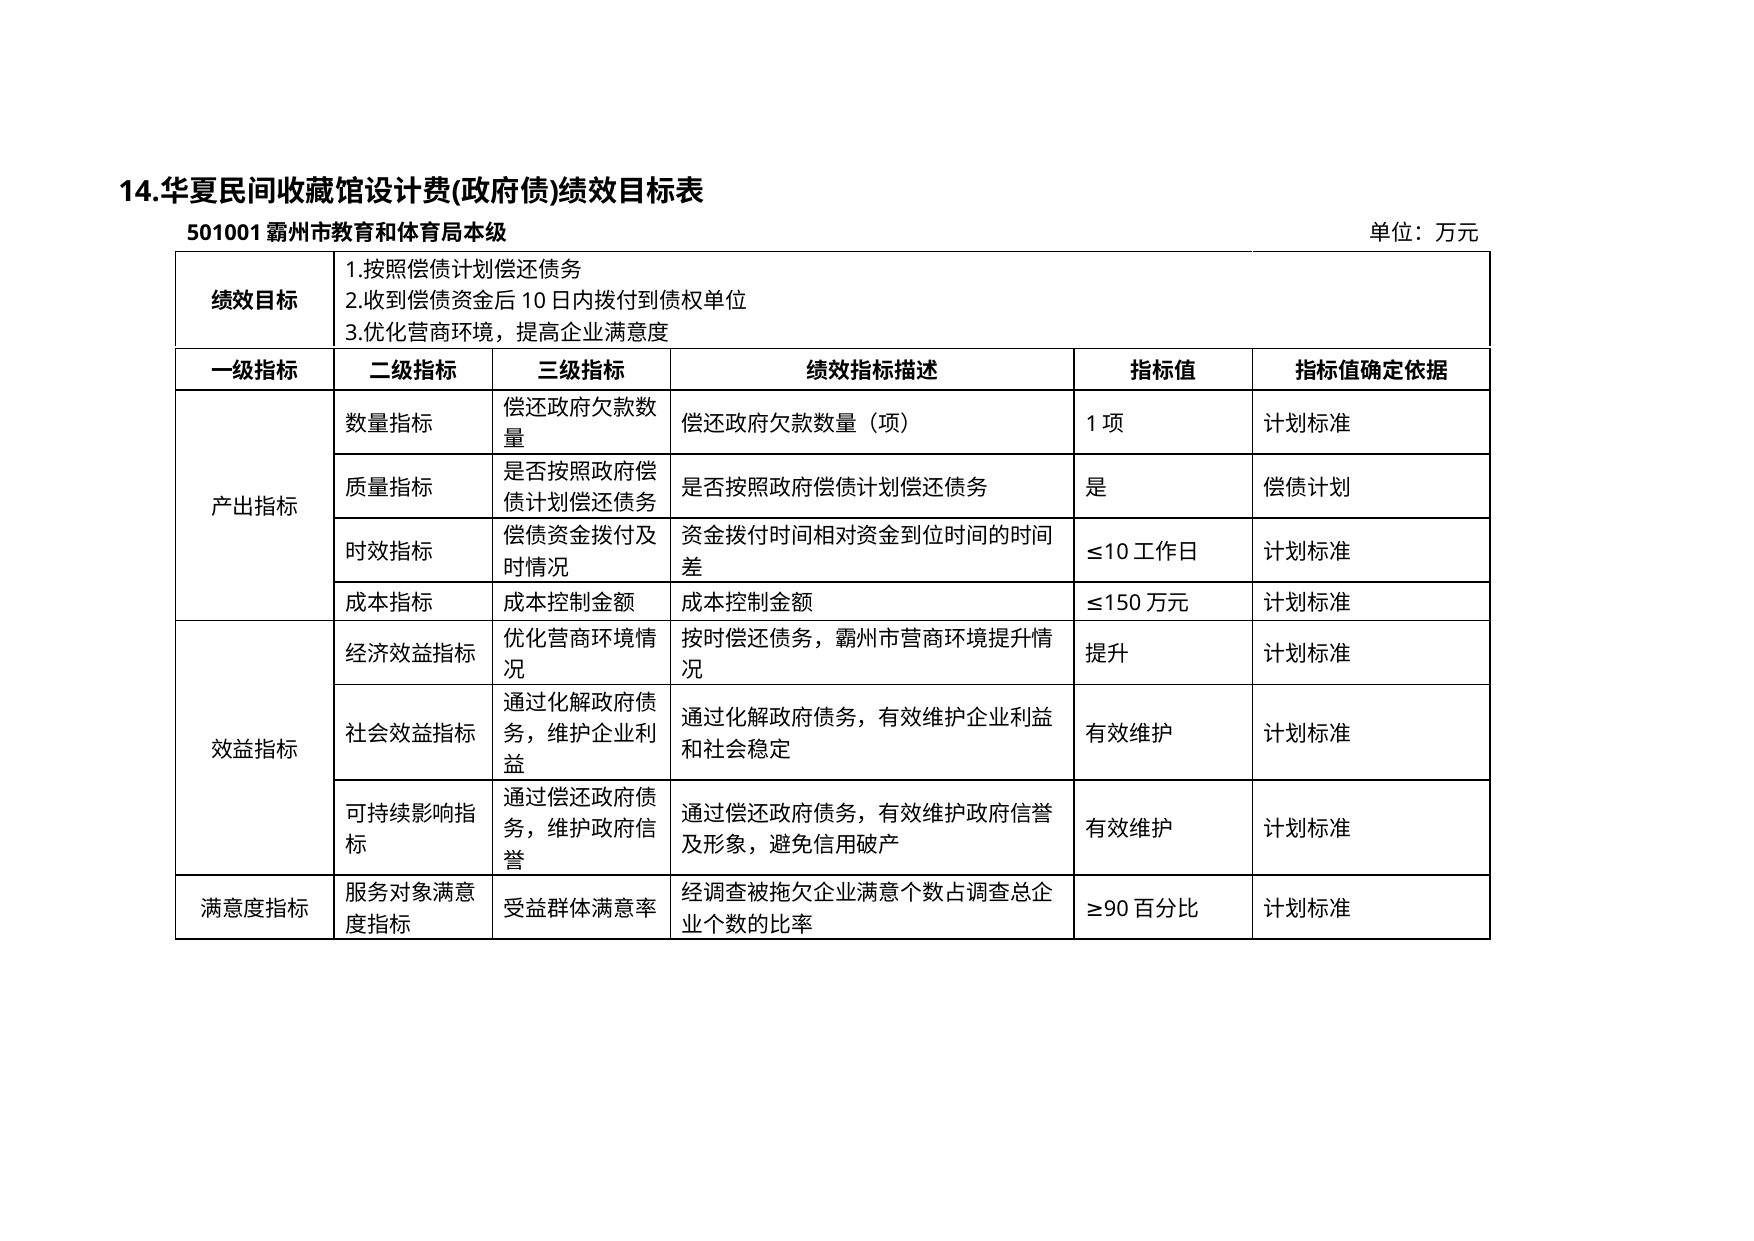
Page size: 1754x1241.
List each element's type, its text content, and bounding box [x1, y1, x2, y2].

table_cell 经济效益指标 [335, 621, 492, 684]
table_cell 产出指标 [176, 391, 333, 619]
table_cell 满意度指标 [176, 876, 333, 938]
table_cell 是 [1075, 455, 1252, 517]
table_cell 计划标准 [1253, 781, 1489, 874]
table_cell 服务对象满意度指标 [335, 876, 492, 938]
table_header 绩效指标描述 [671, 349, 1073, 389]
table_cell 资金拨付时间相对资金到位时间的时间差 [671, 519, 1073, 581]
table_header 单位：万元 [1253, 211, 1489, 251]
table_header 501001霸州市教育和体育局本级 [176, 211, 1252, 251]
table_cell ≤10工作日 [1075, 519, 1252, 581]
table_header 指标值 [1075, 349, 1252, 389]
table_cell 数量指标 [335, 391, 492, 453]
table_cell ≤150万元 [1075, 583, 1252, 619]
table_cell 优化营商环境情况 [493, 621, 670, 684]
table_cell 按时偿还债务，霸州市营商环境提升情况 [671, 621, 1073, 684]
table_cell 有效维护 [1075, 781, 1252, 874]
table_cell 通过偿还政府债务，有效维护政府信誉及形象，避免信用破产 [671, 781, 1073, 874]
table_cell 是否按照政府偿债计划偿还债务 [493, 455, 670, 517]
table_cell 成本控制金额 [671, 583, 1073, 619]
table_cell 通过偿还政府债务，维护政府信誉 [493, 781, 670, 874]
table_cell 1项 [1075, 391, 1252, 453]
table_cell ≥90百分比 [1075, 876, 1252, 938]
table_cell 有效维护 [1075, 685, 1252, 779]
table_cell 绩效目标 [176, 252, 333, 346]
table_cell 提升 [1075, 621, 1252, 684]
table_cell 时效指标 [335, 519, 492, 581]
table_cell 成本指标 [335, 583, 492, 619]
table_cell 偿还政府欠款数量 [493, 391, 670, 453]
table_cell 计划标准 [1253, 621, 1489, 684]
table_cell 社会效益指标 [335, 685, 492, 779]
text 14.华夏民间收藏馆设计费(政府债)绩效目标表 [118, 167, 1547, 209]
table_header 指标值确定依据 [1253, 349, 1489, 389]
table_cell 偿债资金拨付及时情况 [493, 519, 670, 581]
table_cell 受益群体满意率 [493, 876, 670, 938]
table_header 一级指标 [176, 349, 333, 389]
table_cell 是否按照政府偿债计划偿还债务 [671, 455, 1073, 517]
table_cell 效益指标 [176, 621, 333, 874]
table_cell 经调查被拖欠企业满意个数占调查总企业个数的比率 [671, 876, 1073, 938]
table_cell 通过化解政府债务，维护企业利益 [493, 685, 670, 779]
table_cell 通过化解政府债务，有效维护企业利益和社会稳定 [671, 685, 1073, 779]
table_cell 成本控制金额 [493, 583, 670, 619]
table_cell 计划标准 [1253, 583, 1489, 619]
table_cell 计划标准 [1253, 876, 1489, 938]
table_cell 可持续影响指标 [335, 781, 492, 874]
table_cell 计划标准 [1253, 519, 1489, 581]
table_cell 计划标准 [1253, 685, 1489, 779]
table_cell 计划标准 [1253, 391, 1489, 453]
table_cell 偿还政府欠款数量（项） [671, 391, 1073, 453]
table_header 二级指标 [335, 349, 492, 389]
table_cell 1.按照偿债计划偿还债务 2.收到偿债资金后10日内拨付到债权单位 3.优化营商环境，提高企业满意度 [335, 252, 1489, 346]
table_cell 质量指标 [335, 455, 492, 517]
table_header 三级指标 [493, 349, 670, 389]
table_cell 偿债计划 [1253, 455, 1489, 517]
